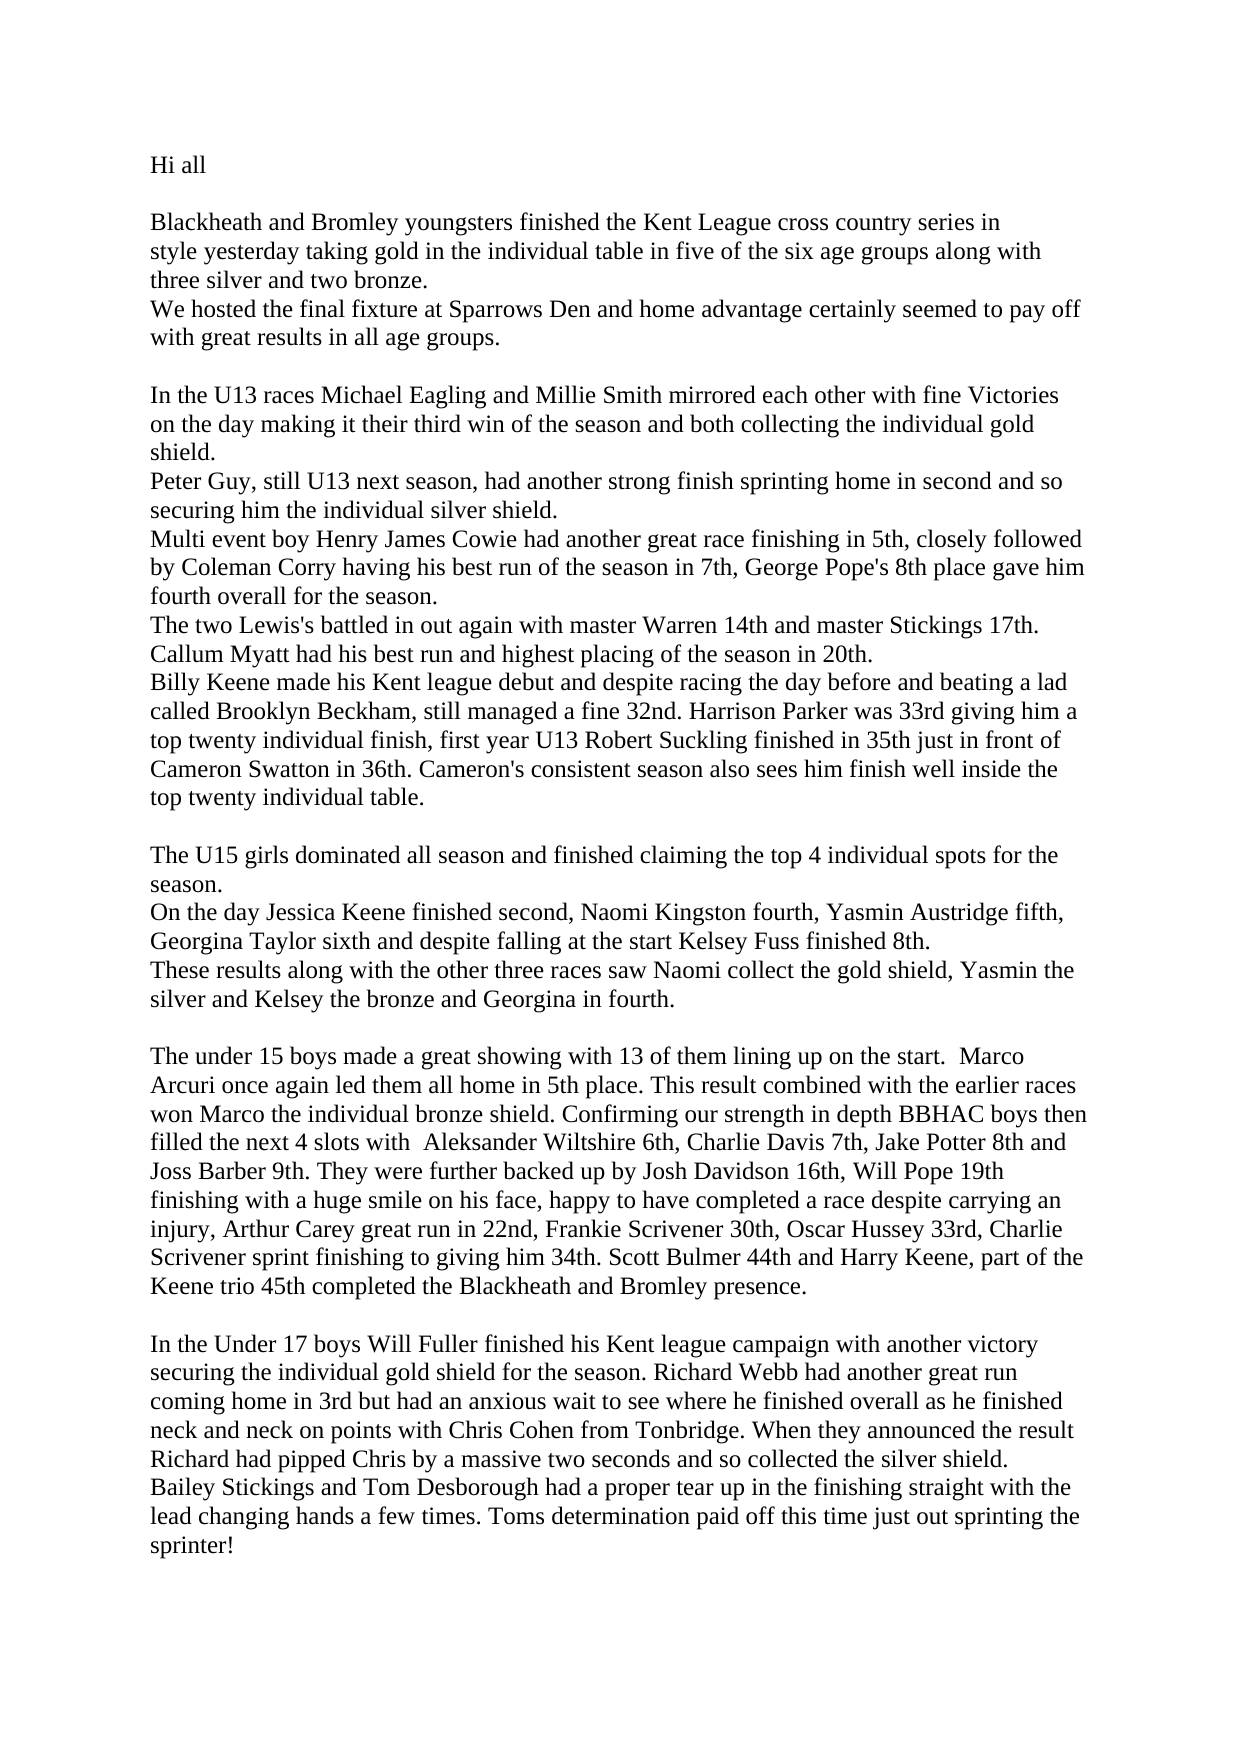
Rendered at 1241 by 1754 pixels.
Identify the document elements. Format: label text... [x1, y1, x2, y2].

text We hosted the final fixture at Sparrows Den and home advantage certainly seemed to pay off with great results in all age groups. [150, 294, 1090, 351]
text The under 15 boys made a great showing with 13 of them lining up on the start. Marco Arcuri once again led them all home in 5th place. This result combined with the earlier races won Marco the individual bronze shield. Confirming our strength in depth BBHAC boys then filled the next 4 slots with Aleksander Wiltshire 6th, Charlie Davis 7th, Jake Potter 8th and Joss Barber 9th. They were further backed up by Josh Davidson 16th, Will Pope 19th finishing with a huge smile on his face, happy to have completed a race despite carrying an injury, Arthur Carey great run in 22nd, Frankie Scrivener 30th, Oscar Hussey 33rd, Charlie Scrivener sprint finishing to giving him 34th. Scott Bulmer 44th and Harry Keene, part of the Keene trio 45th completed the Blackheath and Bromley presence. [150, 1041, 1090, 1300]
text Blackheath and Bromley youngsters finished the Kent League cross country series in style yesterday taking gold in the individual table in five of the six age groups along with three silver and two bronze. [150, 207, 1090, 294]
text The two Lewis's battled in out again with master Warren 14th and master Stickings 17th. Callum Myatt had his best run and highest placing of the season in 20th. [150, 610, 1090, 667]
text Hi all [150, 150, 1090, 179]
text In the Under 17 boys Will Fuller finished his Kent league campaign with another victory securing the individual gold shield for the season. Richard Webb had another great run coming home in 3rd but had an anxious wait to see where he finished overall as he finished neck and neck on points with Chris Cohen from Tonbridge. When they announced the result Richard had pipped Chris by a massive two seconds and so collected the silver shield. [150, 1329, 1090, 1472]
text Peter Guy, still U13 next season, had another strong finish sprinting home in second and so securing him the individual silver shield. [150, 466, 1090, 524]
text Bailey Stickings and Tom Desborough had a proper tear up in the finishing straight with the lead changing hands a few times. Toms determination paid off this time just out sprinting the sprinter! [150, 1472, 1090, 1559]
text On the day Jessica Keene finished second, Naomi Kingston fourth, Yasmin Austridge fifth, Georgina Taylor sixth and despite falling at the start Kelsey Fuss finished 8th. [150, 897, 1090, 955]
text Billy Keene made his Kent league debut and despite racing the day before and beating a lad called Brooklyn Beckham, still managed a fine 32nd. Harrison Parker was 33rd giving him a top twenty individual finish, first year U13 Robert Suckling finished in 35th just in front of Cameron Swatton in 36th. Cameron's consistent season also sees him finish well inside the top twenty individual table. [150, 667, 1090, 811]
text The U15 girls dominated all season and finished claiming the top 4 individual spots for the season. [150, 840, 1090, 897]
text These results along with the other three races saw Naomi collect the gold shield, Yasmin the silver and Kelsey the bronze and Georgina in fourth. [150, 955, 1090, 1012]
text Multi event boy Henry James Cowie had another great race finishing in 5th, closely followed by Coleman Corry having his best run of the season in 7th, George Pope's 8th place gave him fourth overall for the season. [150, 524, 1090, 610]
text In the U13 races Michael Eagling and Millie Smith mirrored each other with fine Victories on the day making it their third win of the season and both collecting the individual gold shield. [150, 380, 1090, 466]
